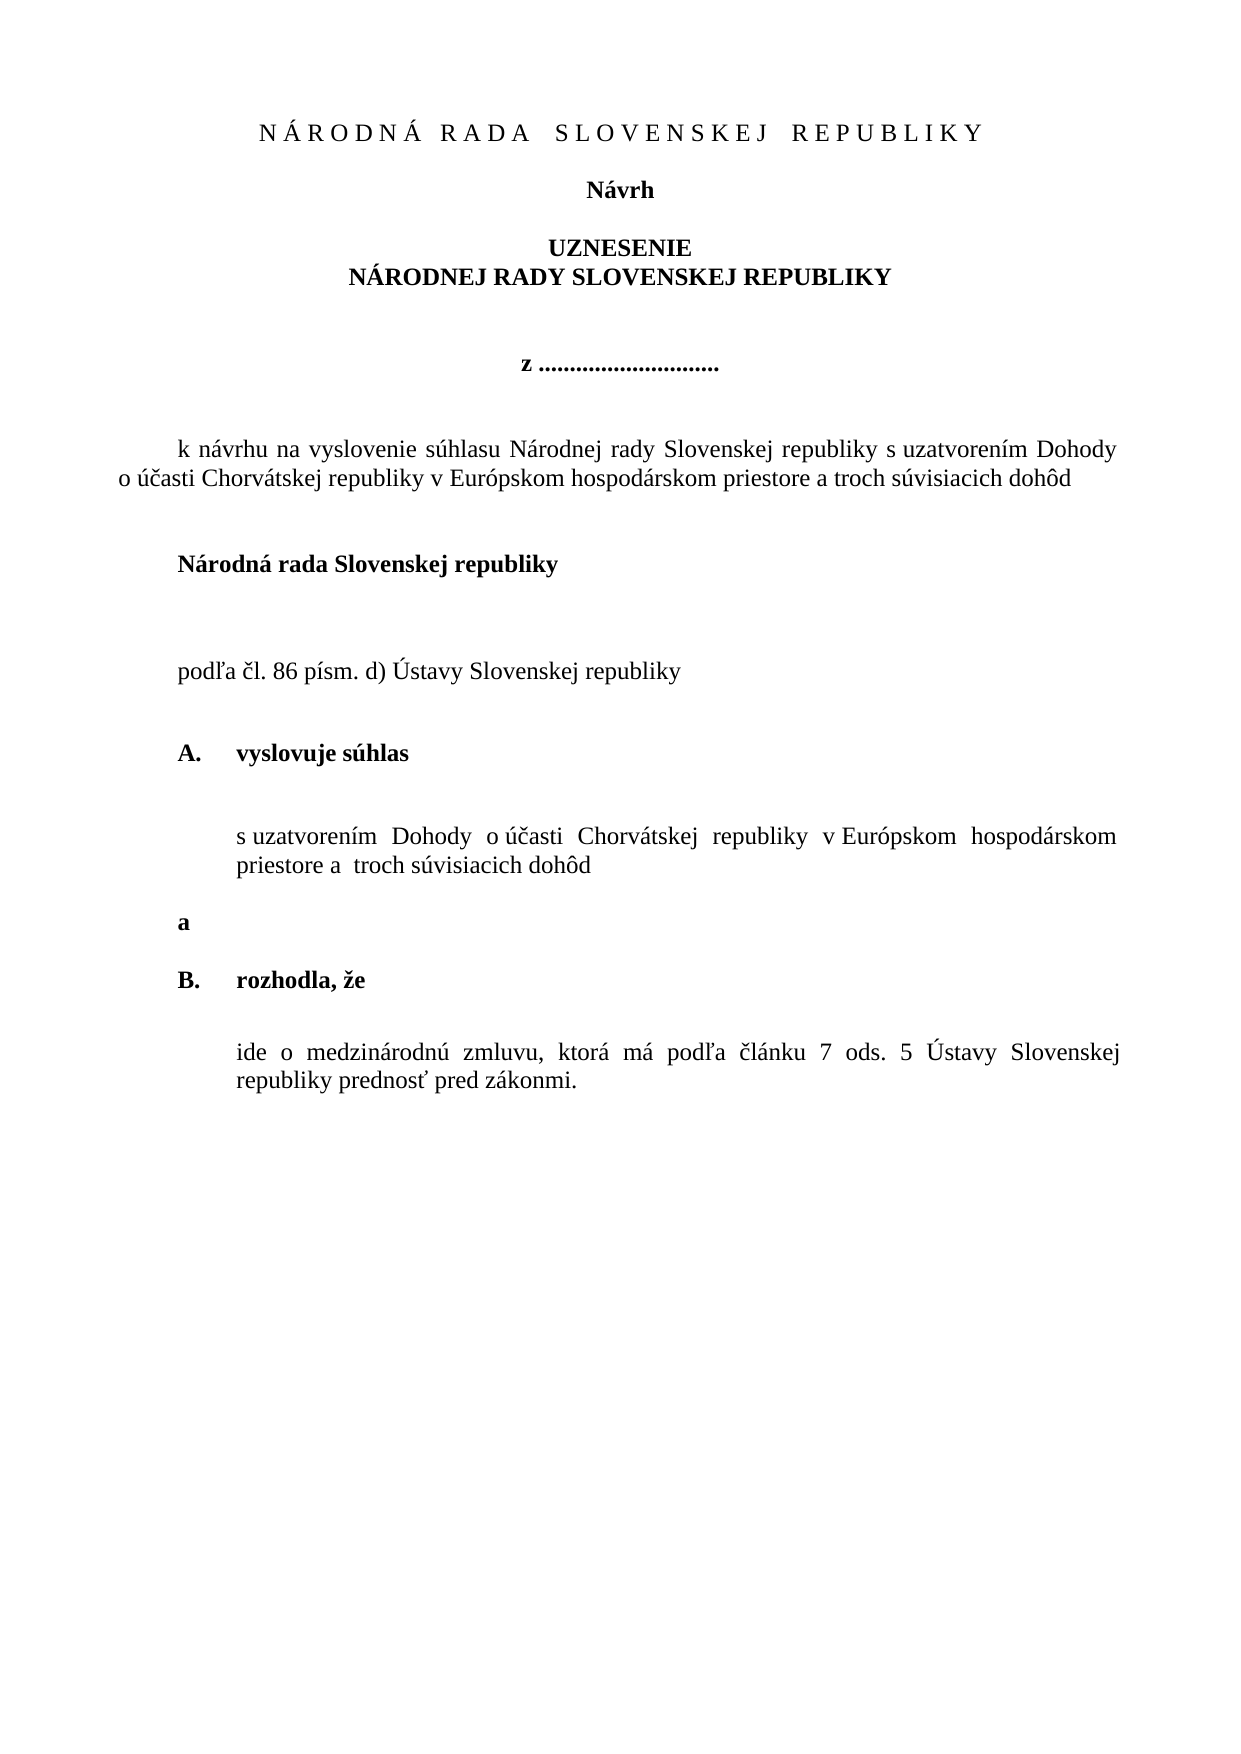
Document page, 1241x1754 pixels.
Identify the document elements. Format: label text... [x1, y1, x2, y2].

text z ............................. [118, 348, 1122, 377]
text Návrh [118, 176, 1122, 204]
list rozhodla, že [177, 965, 1117, 993]
text Národná rada Slovenskej republiky [118, 549, 1122, 578]
text k návrhu na vyslovenie súhlasu Národnej rady Slovenskej republiky s uzatvorením Dohody o účasti Chorvátskej republiky v Európskom hospodárskom priestore a troch súvisiacich dohôd [118, 434, 1117, 492]
text N Á R O D N Á R A D A S L O V E N S K E J R E P U B L I K Y [118, 118, 1122, 147]
text UZNESENIE [118, 233, 1122, 262]
text NÁRODNEJ RADY SLOVENSKEJ REPUBLIKY [118, 262, 1122, 291]
text podľa čl. 86 písm. d) Ústavy Slovenskej republiky [118, 656, 1122, 685]
text a [118, 907, 1117, 936]
text ide o medzinárodnú zmluvu, ktorá má podľa článku 7 ods. 5 Ústavy Slovenskej republiky prednosť pred zákonmi. [236, 1037, 1122, 1094]
text s uzatvorením Dohody o účasti Chorvátskej republiky v Európskom hospodárskom priestore a troch súvisiacich dohôd [236, 821, 1117, 878]
list vyslovuje súhlas [177, 738, 1122, 767]
